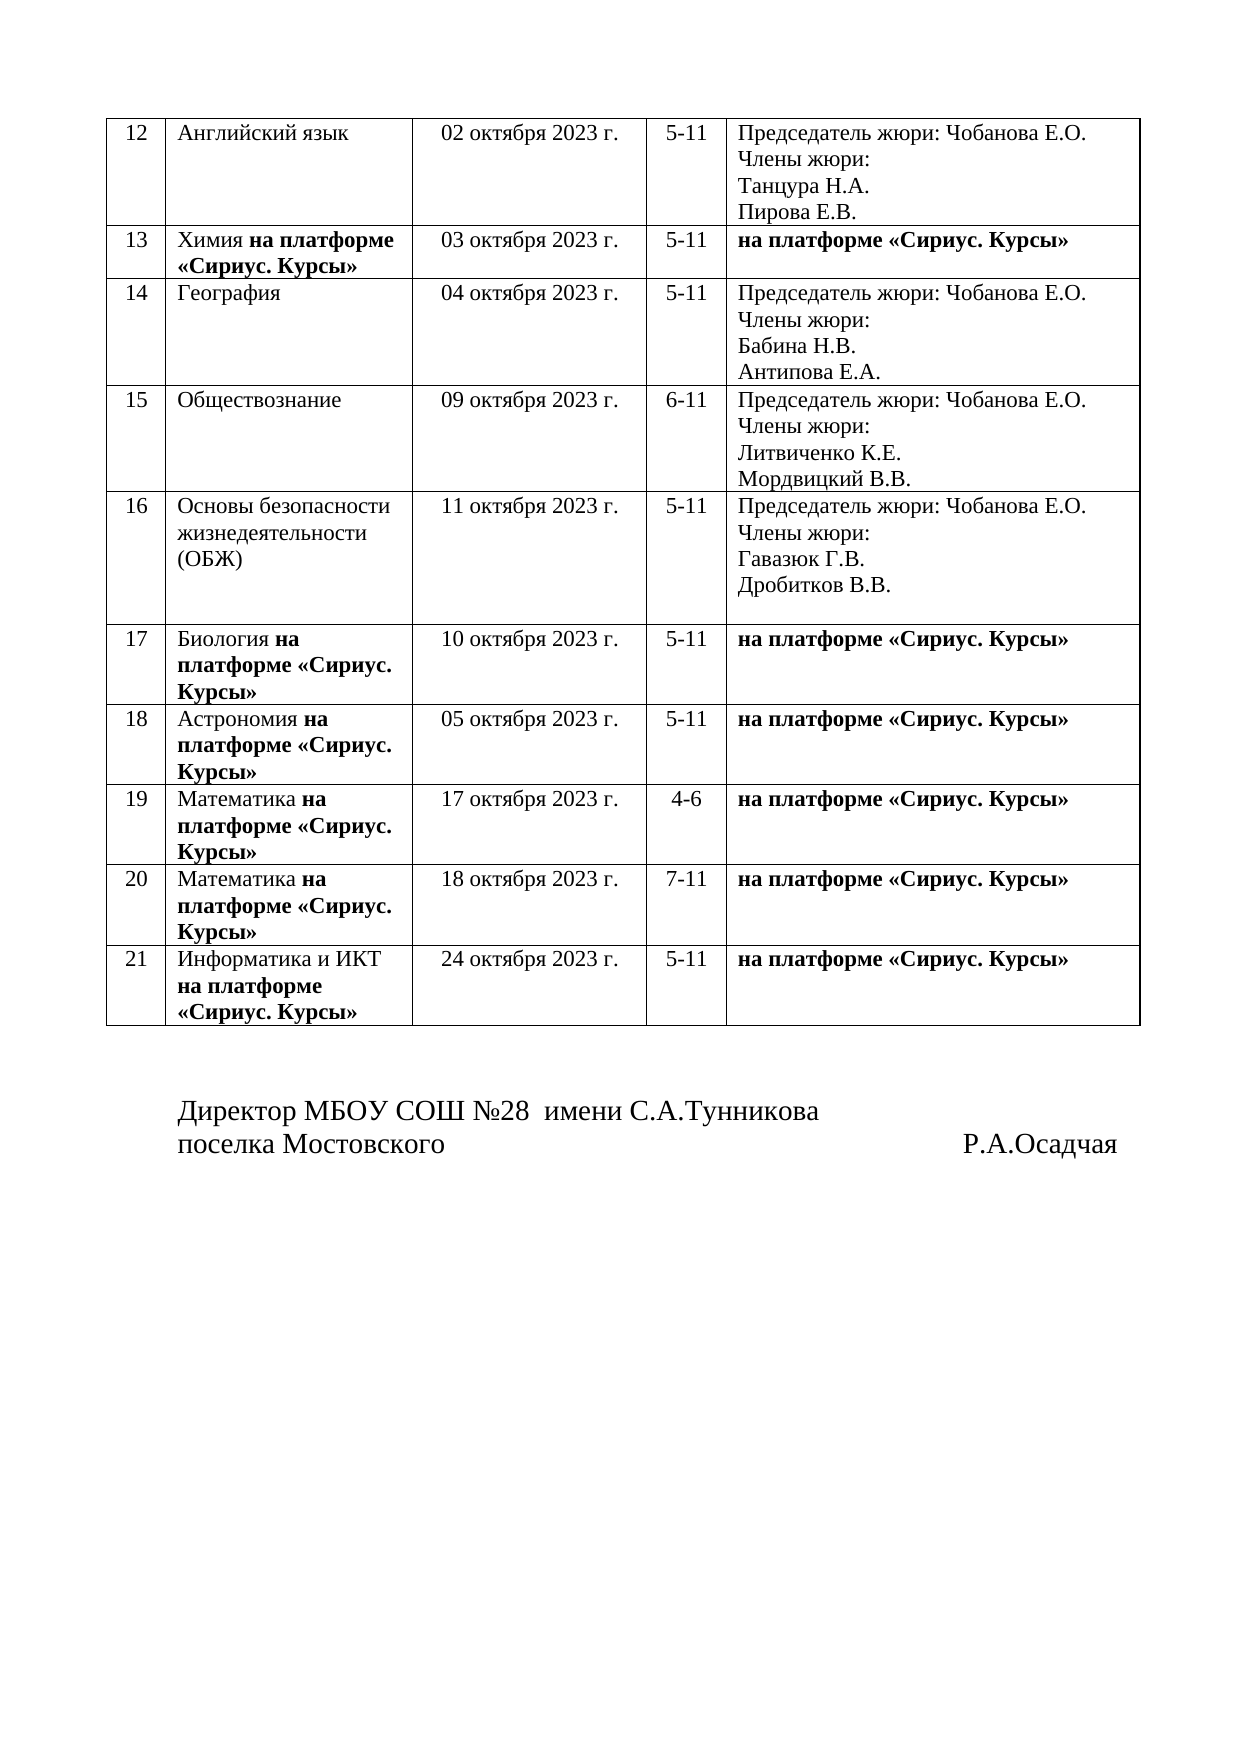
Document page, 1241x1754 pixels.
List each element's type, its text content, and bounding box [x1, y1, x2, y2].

table_cell 5-11 [647, 625, 726, 704]
table_cell Английский язык [166, 119, 412, 224]
title Директор МБОУ СОШ №28 имени С.А.Тунникова [177, 1093, 1152, 1126]
table_cell Основы безопасности жизнедеятельности (ОБЖ) [166, 492, 412, 624]
table_cell Химия на платформе «Сириус. Курсы» [166, 226, 412, 278]
table_cell 5-11 [647, 946, 726, 1024]
table_cell 18 [107, 705, 165, 784]
table_cell Математика на платформе «Сириус. Курсы» [166, 785, 412, 864]
table_cell 21 [107, 946, 165, 1024]
table_cell 17 [107, 625, 165, 704]
table_cell 19 [107, 785, 165, 864]
table_cell Биология на платформе «Сириус. Курсы» [166, 625, 412, 704]
table_cell на платформе «Сириус. Курсы» [727, 785, 1139, 864]
table_cell 4-6 [647, 785, 726, 864]
table_cell 6-11 [647, 386, 726, 491]
table_cell 5-11 [647, 226, 726, 278]
table_cell 03 октября 2023 г. [413, 226, 646, 278]
text поселка Мостовского Р.А.Осадчая [177, 1126, 1152, 1160]
table_cell 18 октября 2023 г. [413, 865, 646, 944]
table_cell 11 октября 2023 г. [413, 492, 646, 624]
table_cell 05 октября 2023 г. [413, 705, 646, 784]
table_cell Председатель жюри: Чобанова Е.О. Члены жюри: Бабина Н.В. Антипова Е.А. [727, 279, 1139, 385]
table_cell 12 [107, 119, 165, 224]
table_cell Обществознание [166, 386, 412, 491]
table_cell 20 [107, 865, 165, 944]
table_cell на платформе «Сириус. Курсы» [727, 625, 1139, 704]
table_cell 09 октября 2023 г. [413, 386, 646, 491]
table_cell 15 [107, 386, 165, 491]
table_cell 5-11 [647, 492, 726, 624]
table_cell География [166, 279, 412, 385]
table_cell 13 [107, 226, 165, 278]
table_cell 24 октября 2023 г. [413, 946, 646, 1024]
table_cell 17 октября 2023 г. [413, 785, 646, 864]
table_cell Информатика и ИКТ на платформе «Сириус. Курсы» [166, 946, 412, 1024]
table_cell 5-11 [647, 119, 726, 224]
table_cell 7-11 [647, 865, 726, 944]
table_cell 16 [107, 492, 165, 624]
table_cell 04 октября 2023 г. [413, 279, 646, 385]
table_cell на платформе «Сириус. Курсы» [727, 705, 1139, 784]
table_cell 10 октября 2023 г. [413, 625, 646, 704]
table_cell Председатель жюри: Чобанова Е.О. Члены жюри: Литвиченко К.Е. Мордвицкий В.В. [727, 386, 1139, 491]
table_cell Астрономия на платформе «Сириус. Курсы» [166, 705, 412, 784]
table_cell на платформе «Сириус. Курсы» [727, 946, 1139, 1024]
table_cell 02 октября 2023 г. [413, 119, 646, 224]
table_cell Председатель жюри: Чобанова Е.О. Члены жюри: Гавазюк Г.В. Дробитков В.В. [727, 492, 1139, 624]
table_cell Председатель жюри: Чобанова Е.О. Члены жюри: Танцура Н.А. Пирова Е.В. [727, 119, 1139, 224]
table_cell на платформе «Сириус. Курсы» [727, 226, 1139, 278]
table_cell 5-11 [647, 279, 726, 385]
table_cell 14 [107, 279, 165, 385]
table_cell 5-11 [647, 705, 726, 784]
table_cell на платформе «Сириус. Курсы» [727, 865, 1139, 944]
table_cell Математика на платформе «Сириус. Курсы» [166, 865, 412, 944]
